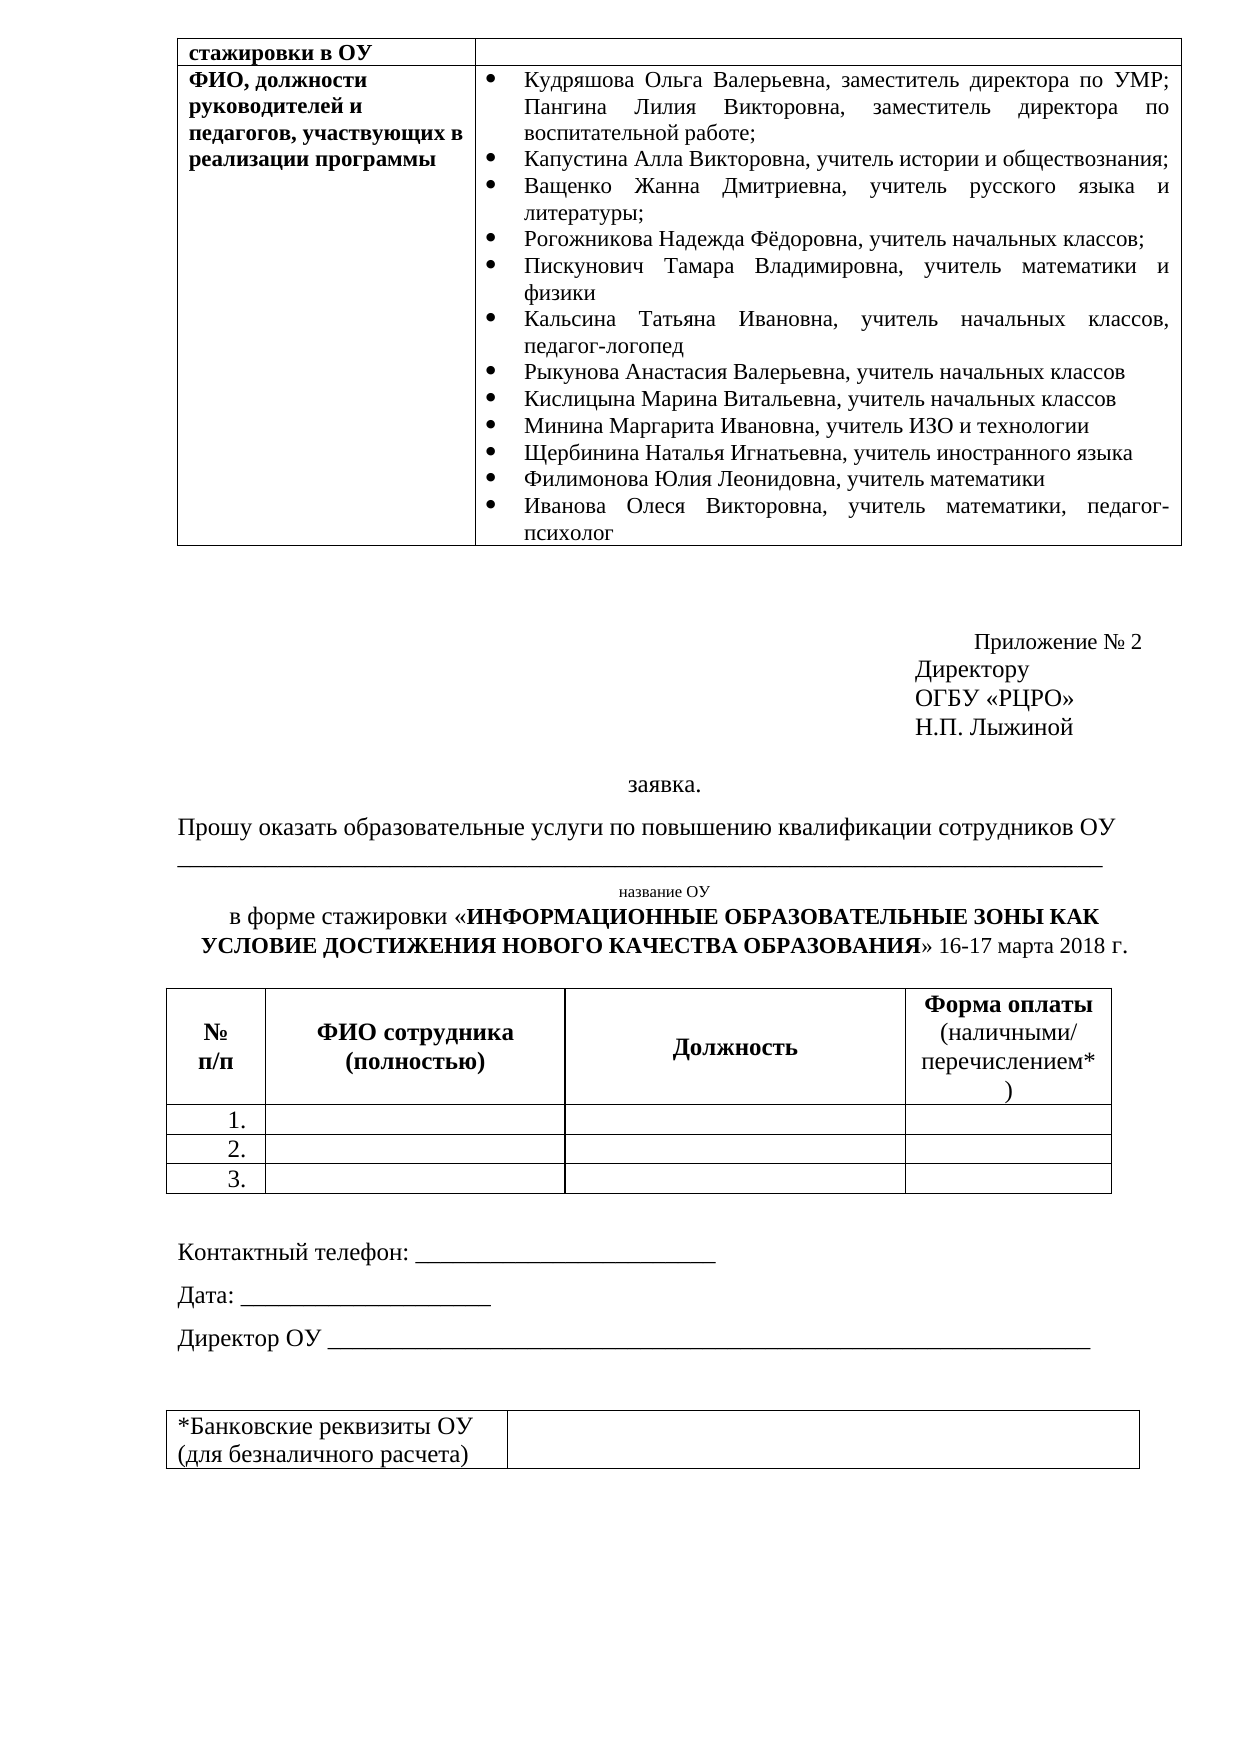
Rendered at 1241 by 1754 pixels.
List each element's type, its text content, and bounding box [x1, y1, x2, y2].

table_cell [476, 39, 1181, 65]
table_cell [266, 1164, 564, 1193]
table_cell [167, 1135, 265, 1163]
table_header [508, 1411, 1139, 1468]
text Приложение № 2 [177, 628, 1152, 654]
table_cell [178, 39, 475, 65]
table_cell [566, 1135, 905, 1163]
table_cell [266, 1105, 564, 1133]
text Прошу оказать образовательные услуги по повышению квалификации сотрудников ОУ __________________________________________________________________________ [177, 812, 1152, 870]
text в форме стажировки «ИНФОРМАЦИОННЫЕ ОБРАЗОВАТЕЛЬНЫЕ ЗОНЫ КАК УСЛОВИЕ ДОСТИЖЕНИЯ НОВОГО КАЧЕСТВА ОБРАЗОВАНИЯ» 16-17 марта . [177, 901, 1152, 959]
table_cell [906, 1164, 1111, 1193]
table_header Должность [566, 989, 905, 1104]
table_header ФИО сотрудника (полностью) [266, 989, 564, 1104]
text Н.П. Лыжиной [915, 712, 1152, 740]
list Директор ОУ _____________________________________________________________ [177, 1323, 1152, 1352]
text Директору ОГБУ «РЦРО» [915, 654, 1152, 712]
table_cell [167, 1164, 265, 1193]
table_cell [566, 1164, 905, 1193]
text Контактный телефон: ________________________ [177, 1237, 1152, 1266]
table_cell [906, 1135, 1111, 1163]
table_cell [566, 1105, 905, 1133]
text название ОУ [177, 882, 1152, 901]
text Дата: ____________________ [177, 1280, 1152, 1309]
table_cell ФИО, должности руководителей и педагогов, участвующих в реализации программы [178, 66, 475, 545]
table_header № п/п [167, 989, 265, 1104]
table_cell Кудряшова Ольга Валерьевна, заместитель директора по УМР; Пангина Лилия Викторовна, заместитель директора по воспитательной работе; Капустина Алла Викторовна, учитель истории и обществознания; Ващенко Жанна Дмитриевна, учитель русского языка и литературы; Рогожникова Надежда Фёдоровна, учитель начальных классов; Пискунович Тамара Владимировна, учитель математики и физики Кальсина Татьяна Ивановна, учитель начальных классов, педагог-логопед Рыкунова Анастасия Валерьевна, учитель начальных классов Кислицына Марина Витальевна, учитель начальных классов Минина Маргарита Ивановна, учитель ИЗО и технологии Щербинина Наталья Игнатьевна, учитель иностранного языка Филимонова Юлия Леонидовна, учитель математики Иванова Олеся Викторовна, учитель математики, педагог-психолог [476, 66, 1181, 545]
table_cell [167, 1105, 265, 1133]
text заявка. [177, 769, 1152, 798]
table_header *Банковские реквизиты ОУ (для безналичного расчета) [167, 1411, 507, 1468]
table_cell [906, 1105, 1111, 1133]
table_header Форма оплаты (наличными/ перечислением*) [906, 989, 1111, 1104]
table_cell [266, 1135, 564, 1163]
